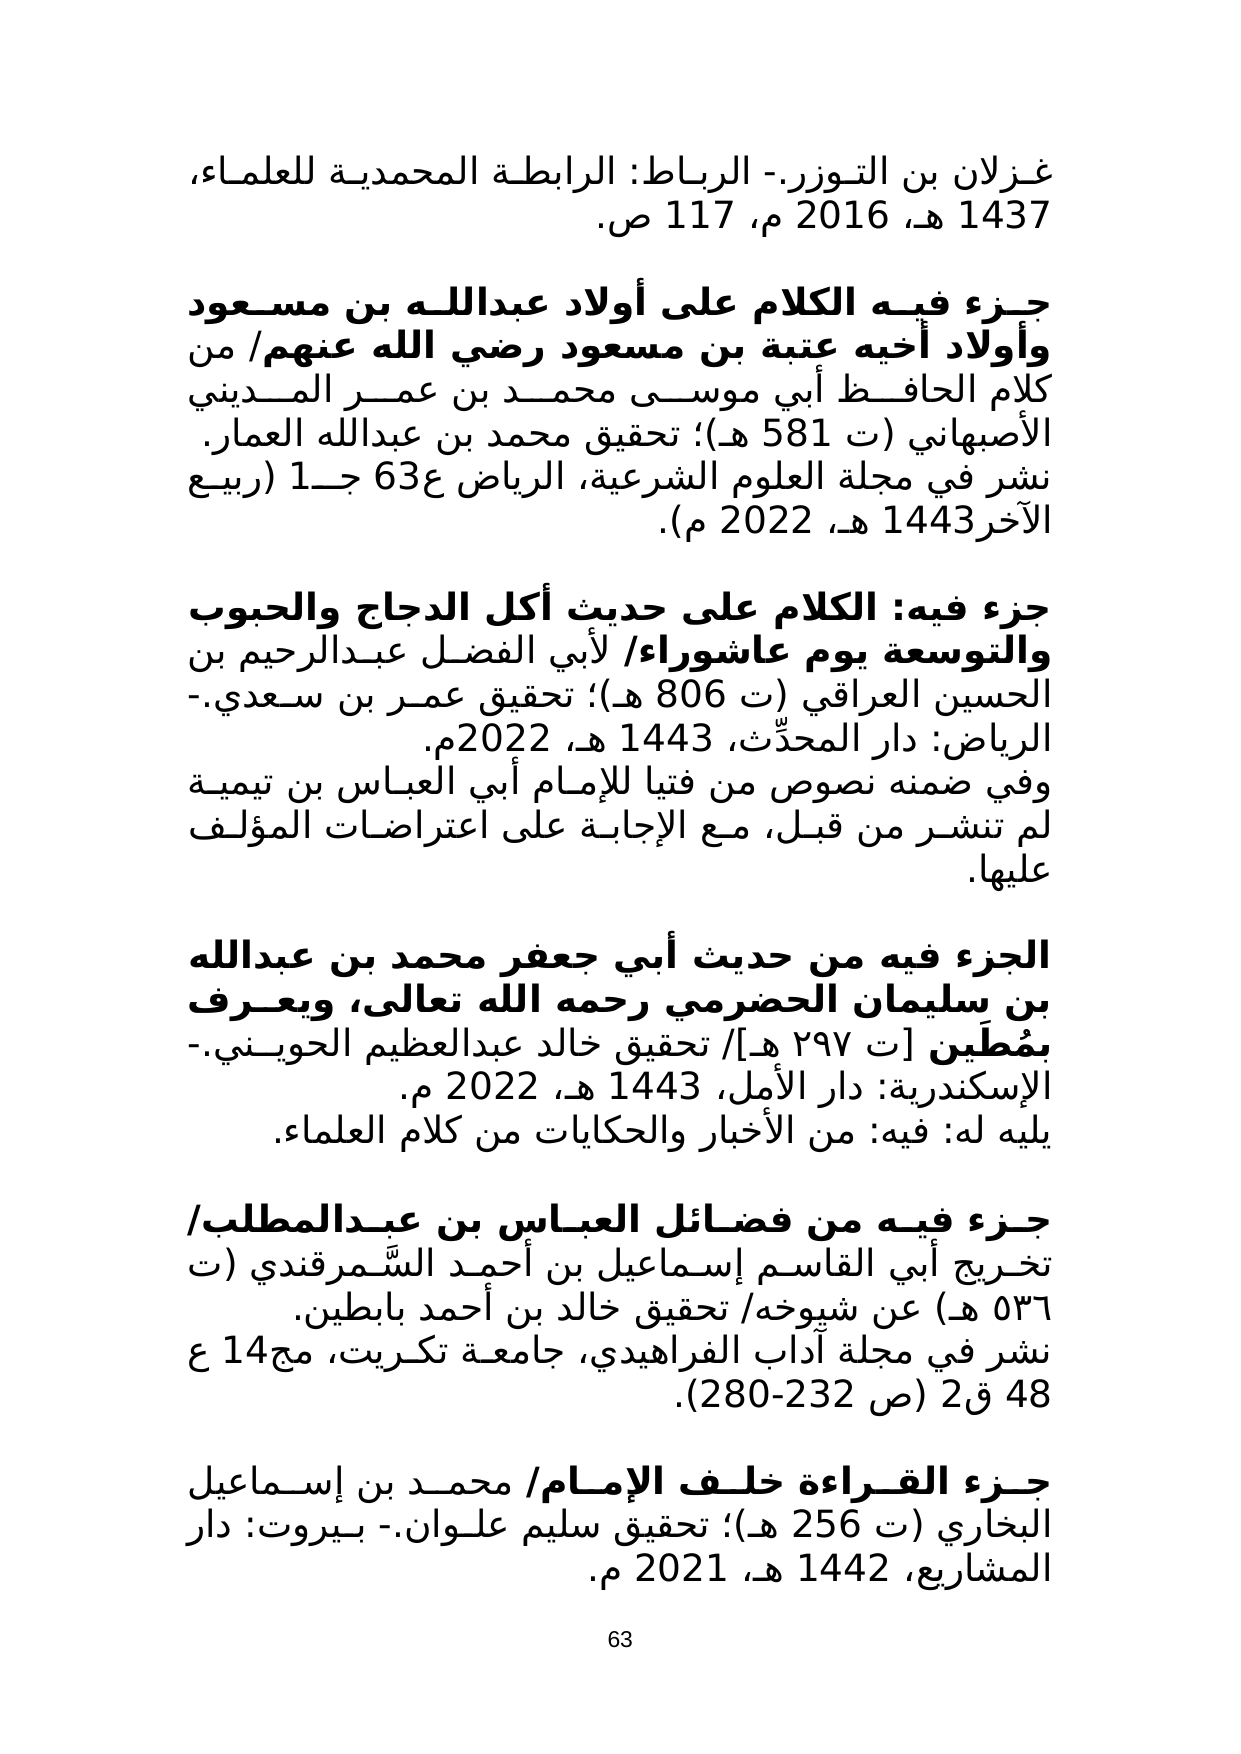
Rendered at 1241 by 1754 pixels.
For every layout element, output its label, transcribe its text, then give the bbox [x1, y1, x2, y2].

text جزء القراءة خلف الإمام/ محمد بن إسماعيل البخاري (ت 256 هـ)؛ تحقيق سليم علوان.- بيروت: دار المشاريع، 1442 هـ، 2021 م. [187, 1459, 1053, 1590]
text جزء فيه الكلام على أولاد عبدالله بن مسعود وأولاد أخيه عتبة بن مسعود رضي الله عنهم/ من كلام الحافظ أبي موسى محمد بن عمر المديني الأصبهاني (ت 581 هـ)؛ تحقيق محمد بن عبدالله العمار. [187, 280, 1053, 455]
text وفي ضمنه نصوص من فتيا للإمام أبي العباس بن تيمية لم تنشر من قبل، مع الإجابة على اعتراضات المؤلف عليها. [187, 760, 1053, 891]
text الجزء فيه من حديث أبي جعفر محمد بن عبدالله بن سليمان الحضرمي رحمه الله تعالى، ويعرف بمُطَين [ت ٢٩٧ هـ]/ تحقيق خالد عبدالعظيم الحويني.- الإسكندرية: دار الأمل، 1443 هـ، 2022 م. [187, 934, 1053, 1109]
text جزء فيه: الكلام على حديث أكل الدجاج والحبوب والتوسعة يوم عاشوراء/ لأبي الفضل عبدالرحيم بن الحسين العراقي (ت 806 هـ)؛ تحقيق عمر بن سعدي.- الرياض: دار المحدِّث، 1443 هـ، 2022م. [187, 585, 1053, 760]
text يليه له: فيه: من الأخبار والحكايات من كلام العلماء. [187, 1109, 1053, 1152]
text جزء فيه من فضائل العباس بن عبدالمطلب/ تخريج أبي القاسم إسماعيل بن أحمد السَّمرقندي (ت ٥٣٦ هـ) عن شيوخه/ تحقيق خالد بن أحمد بابطين. [187, 1198, 1053, 1329]
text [187, 150, 1053, 237]
text نشر في مجلة آداب الفراهيدي، جامعة تكريت، مج14 ع48 ق2 (ص 232-280). [187, 1329, 1053, 1416]
text نشر في مجلة العلوم الشرعية، الرياض ع63 جـ1 (ربيع الآخر1443 هـ، 2022 م). [187, 455, 1053, 542]
